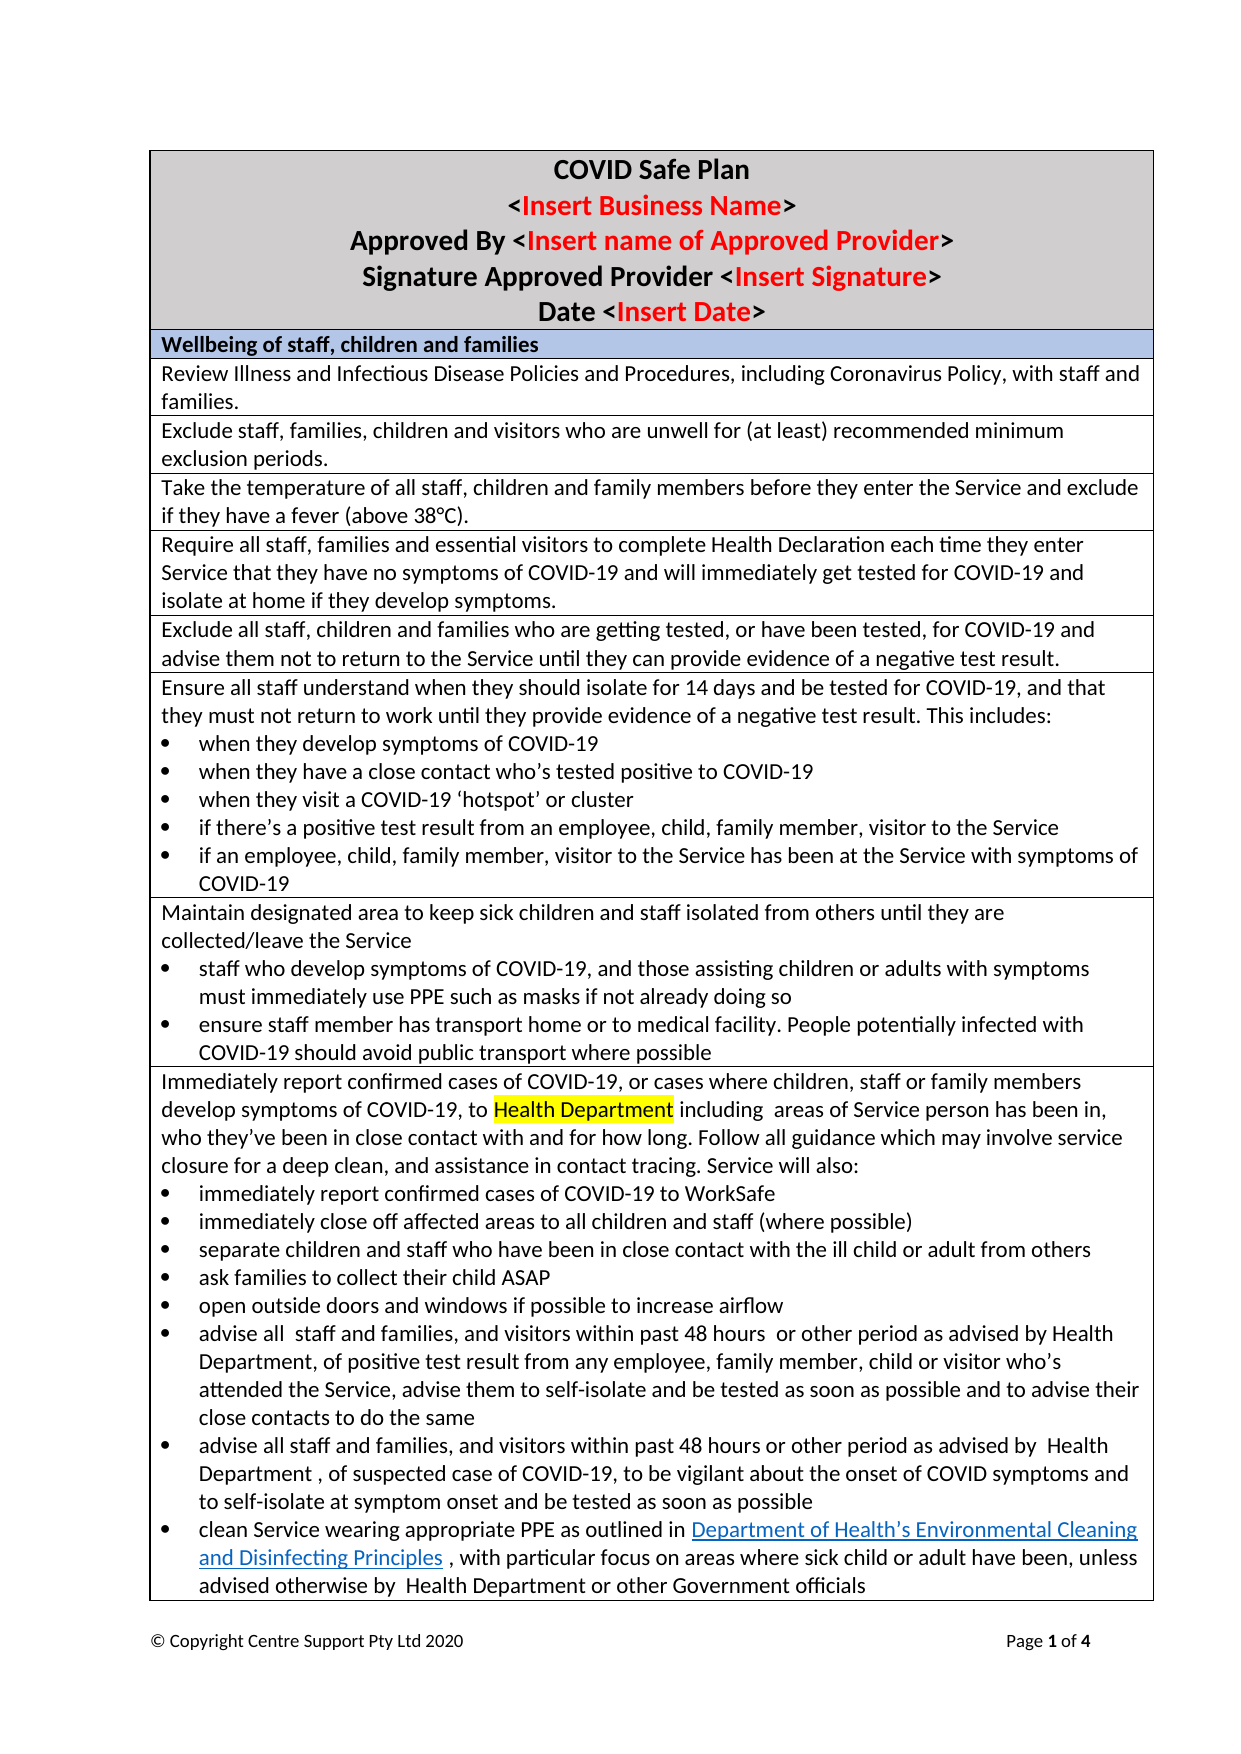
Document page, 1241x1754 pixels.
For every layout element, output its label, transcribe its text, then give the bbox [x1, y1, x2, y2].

table_cell Wellbeing of staff, children and families [151, 330, 1153, 358]
table_cell Review Illness and Infectious Disease Policies and Procedures, including Coronavirus Policy, with staff and families. [151, 359, 1153, 415]
table_cell Ensure all staff understand when they should isolate for 14 days and be tested for COVID-19, and that they must not return to work until they provide evidence of a negative test result. This includes: when they develop symptoms of COVID-19 when they have a close contact who’s tested positive to COVID-19 when they visit a COVID-19 ‘hotspot’ or cluster if there’s a positive test result from an employee, child, family member, visitor to the Service if an employee, child, family member, visitor to the Service has been at the Service with symptoms of COVID-19 [151, 673, 1153, 897]
table_cell Exclude staff, families, children and visitors who are unwell for (at least) recommended minimum exclusion periods. [151, 416, 1153, 472]
table_cell Maintain designated area to keep sick children and staff isolated from others until they are collected/leave the Service staff who develop symptoms of COVID-19, and those assisting children or adults with symptoms must immediately use PPE such as masks if not already doing so ensure staff member has transport home or to medical facility. People potentially infected with COVID-19 should avoid public transport where possible [151, 898, 1153, 1066]
table_header COVID Safe Plan <Insert Business Name> Approved By <Insert name of Approved Provider> Signature Approved Provider <Insert Signature> Date <Insert Date> [151, 151, 1153, 329]
table_cell Require all staff, families and essential visitors to complete Health Declaration each time they enter Service that they have no symptoms of COVID-19 and will immediately get tested for COVID-19 and isolate at home if they develop symptoms. [151, 531, 1153, 614]
table_cell Take the temperature of all staff, children and family members before they enter the Service and exclude if they have a fever (above 38°C). [151, 474, 1153, 529]
table_cell Exclude all staff, children and families who are getting tested, or have been tested, for COVID-19 and advise them not to return to the Service until they can provide evidence of a negative test result. [151, 616, 1153, 672]
